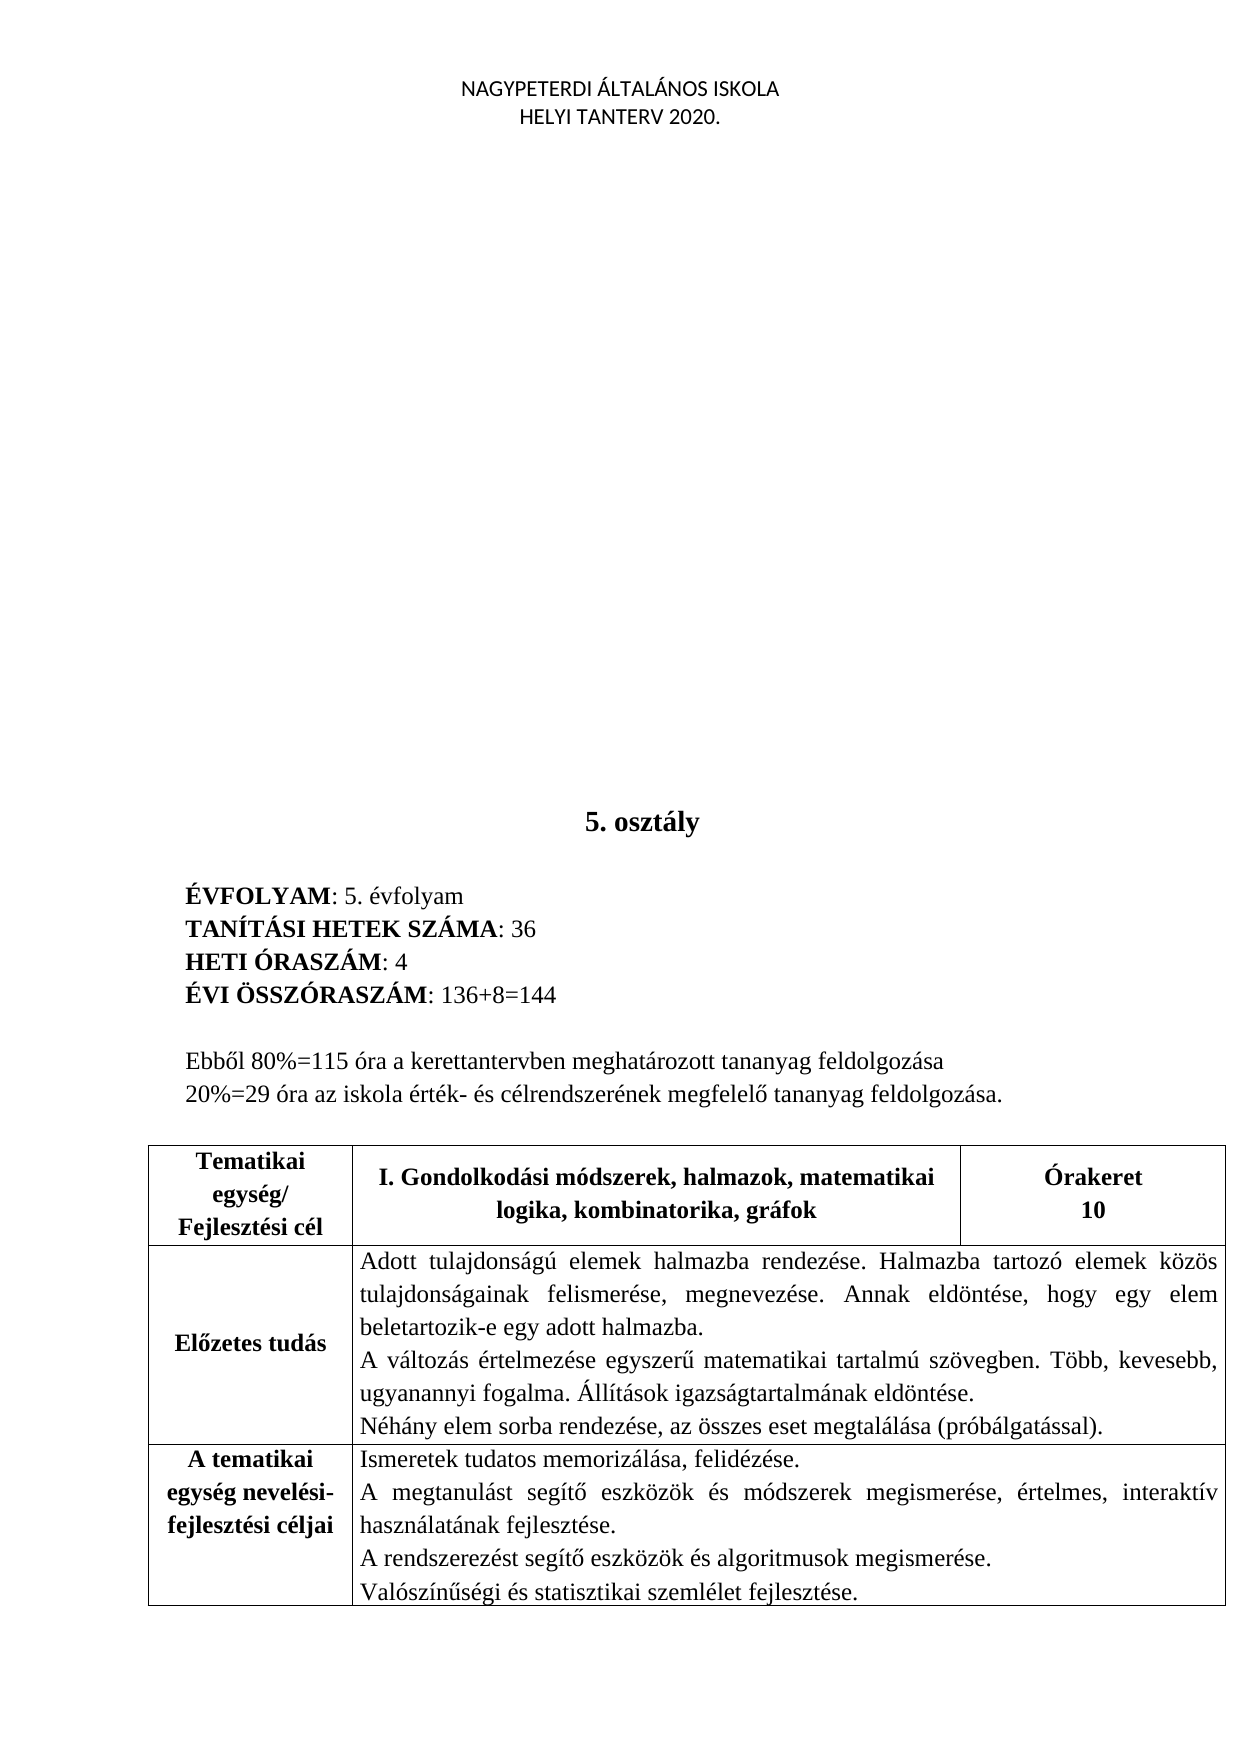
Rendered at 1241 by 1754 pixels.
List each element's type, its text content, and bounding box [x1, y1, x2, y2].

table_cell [353, 1445, 1225, 1605]
text HETI ÓRASZÁM: 4 [185, 947, 1093, 976]
list 5. osztály [192, 804, 1093, 837]
text ÉVI ÖSSZÓRASZÁM: 136+8=144 [185, 980, 1093, 1009]
text Ebből 80%=115 óra a kerettantervben meghatározott tananyag feldolgozása [185, 1046, 1093, 1075]
text ÉVFOLYAM: 5. évfolyam [185, 881, 1093, 909]
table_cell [149, 1445, 352, 1605]
text 20%=29 óra az iskola érték- és célrendszerének megfelelő tananyag feldolgozása. [185, 1079, 1093, 1108]
text TANÍTÁSI HETEK SZÁMA: 36 [185, 914, 1093, 943]
table_cell Adott tulajdonságú elemek halmazba rendezése. Halmazba tartozó elemek közös tulajdonságainak felismerése, megnevezése. Annak eldöntése, hogy egy elem beletartozik-e egy adott halmazba. A változás értelmezése egyszerű matematikai tartalmú szövegben. Több, kevesebb, ugyanannyi fogalma. Állítások igazságtartalmának eldöntése. Néhány elem sorba rendezése, az összes eset megtalálása (próbálgatással). [353, 1246, 1225, 1443]
table_header I. Gondolkodási módszerek, halmazok, matematikai logika, kombinatorika, gráfok [353, 1146, 960, 1245]
table_header Órakeret 10 [961, 1146, 1225, 1245]
table_header Tematikai egység/ Fejlesztési cél [149, 1146, 352, 1245]
table_cell Előzetes tudás [149, 1246, 352, 1443]
